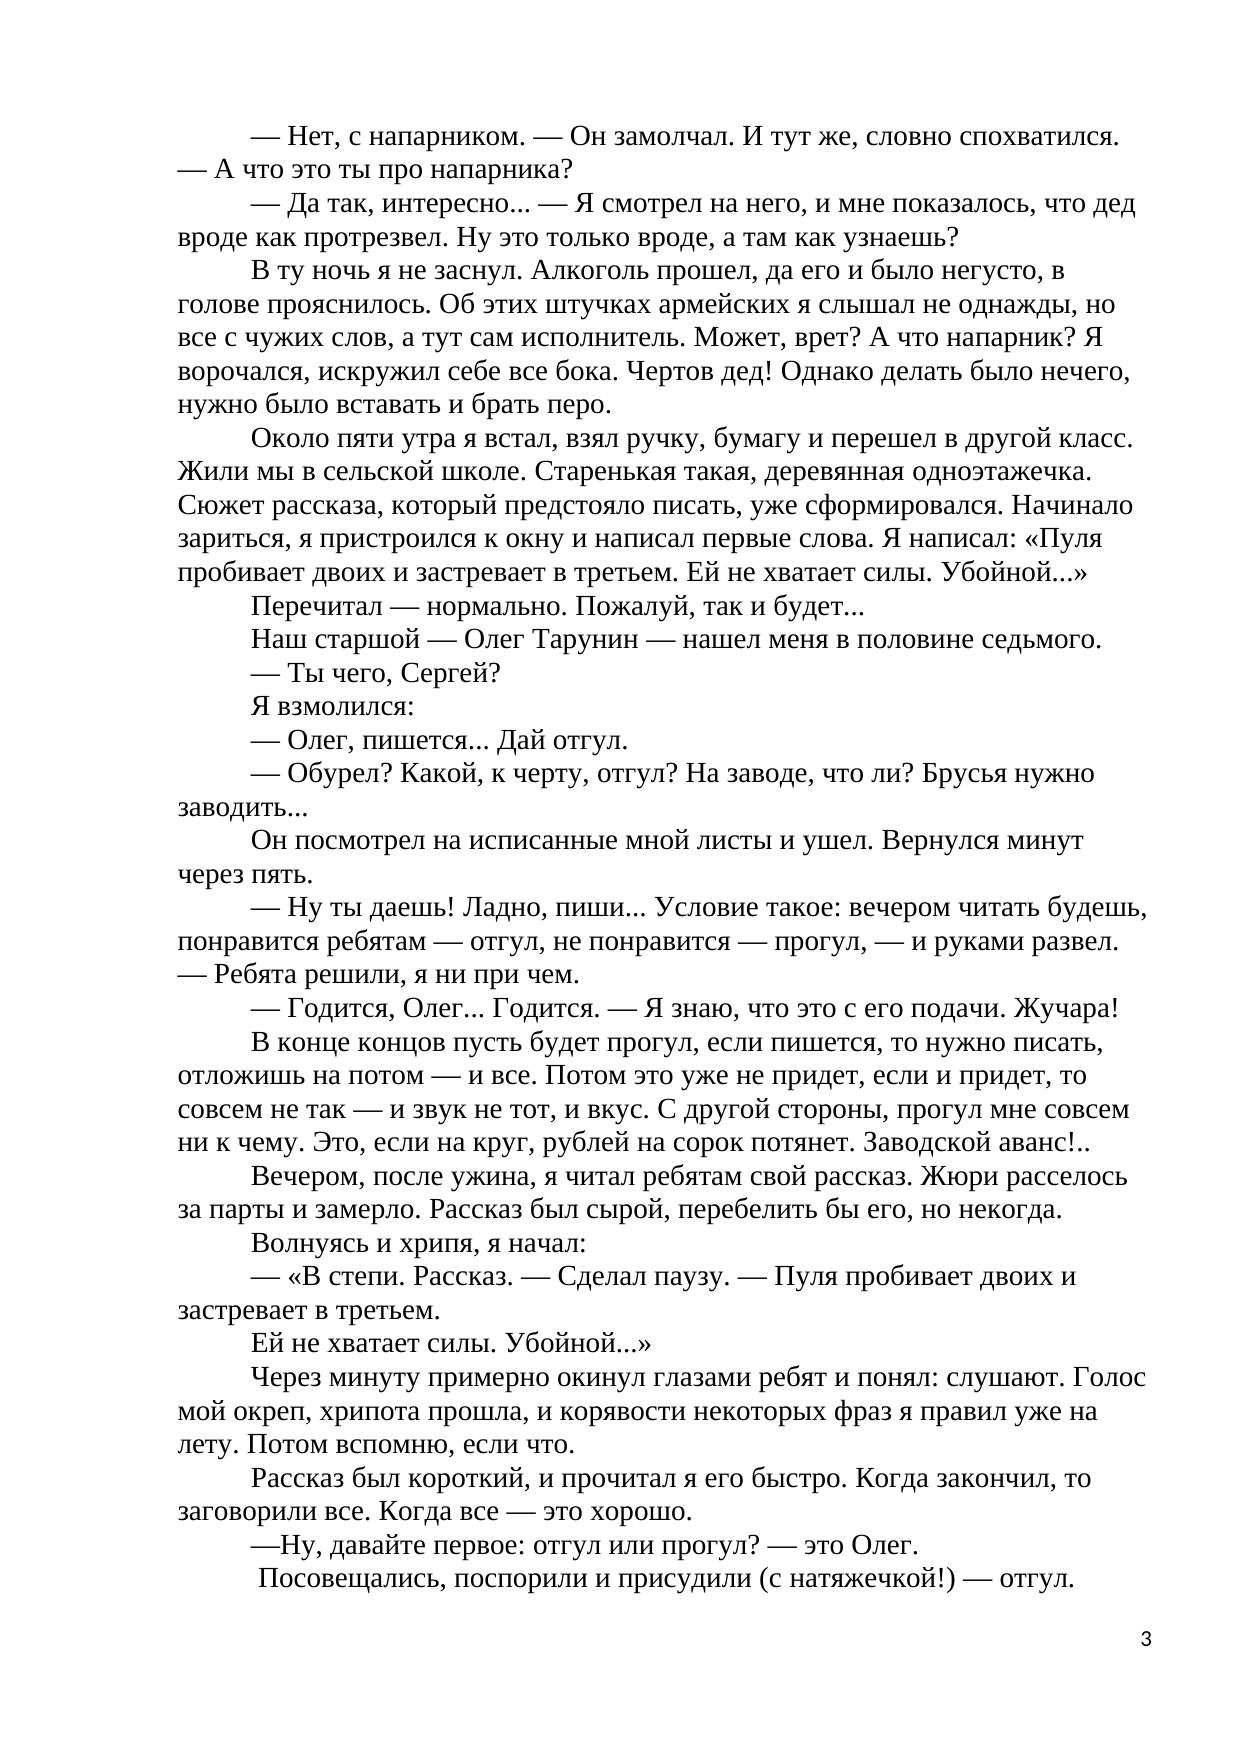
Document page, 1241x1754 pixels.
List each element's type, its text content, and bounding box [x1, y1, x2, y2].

text Вечером, после ужина, я читал ребятам свой рассказ. Жюри расселось за парты и замерло. Рассказ был сырой, перебелить бы его, но некогда. [177, 1158, 1152, 1225]
text Наш старшой — Олег Тарунин — нашел меня в половине седьмого. [177, 621, 1152, 655]
text Перечитал — нормально. Пожалуй, так и будет... [177, 588, 1152, 621]
text — Обурел? Какой, к черту, отгул? На заводе, что ли? Брусья нужно заводить... [177, 755, 1152, 822]
text Он посмотрел на исписанные мной листы и ушел. Вернулся минут через пять. [177, 822, 1152, 889]
text — Ты чего, Сергей? [177, 655, 1152, 688]
text Посовещались, поспорили и присудили (с натяжечкой!) — отгул. [177, 1560, 1152, 1594]
text Через минуту примерно окинул глазами ребят и понял: слушают. Голос мой окреп, хрипота прошла, и корявости некоторых фраз я правил уже на лету. Потом вспомню, если что. [177, 1359, 1152, 1460]
text — Нет, с напарником. — Он замолчал. И тут же, словно спохватился. — А что это ты про напарника? [177, 118, 1152, 185]
text Около пяти утра я встал, взял ручку, бумагу и перешел в другой класс. Жили мы в сельской школе. Старенькая такая, деревянная одноэтажечка. Сюжет рассказа, который предстояло писать, уже сформировался. Начинало зариться, я пристроился к окну и написал первые слова. Я написал: «Пуля пробивает двоих и застревает в третьем. Ей не хватает силы. Убойной...» [177, 420, 1152, 588]
text — Да так, интересно... — Я смотрел на него, и мне показалось, что дед вроде как протрезвел. Ну это только вроде, а там как узнаешь? [177, 185, 1152, 252]
text В конце концов пусть будет прогул, если пишется, то нужно писать, отложишь на потом — и все. Потом это уже не придет, если и придет, то совсем не так — и звук не тот, и вкус. С другой стороны, прогул мне совсем ни к чему. Это, если на круг, рублей на сорок потянет. Заводской аванс!.. [177, 1024, 1152, 1158]
text В ту ночь я не заснул. Алкоголь прошел, да его и было негусто, в голове прояснилось. Об этих штучках армейских я слышал не однажды, но все с чужих слов, а тут сам исполнитель. Может, врет? А что напарник? Я ворочался, искружил себе все бока. Чертов дед! Однако делать было нечего, нужно было вставать и брать перо. [177, 252, 1152, 420]
text Я взмолился: [177, 688, 1152, 722]
text Ей не хватает силы. Убойной...» [177, 1326, 1152, 1359]
text — Годится, Олег... Годится. — Я знаю, что это с его подачи. Жучара! [177, 990, 1152, 1024]
text — Ну ты даешь! Ладно, пиши... Условие такое: вечером читать будешь, понравится ребятам — отгул, не понравится — прогул, — и руками развел. — Ребята решили, я ни при чем. [177, 889, 1152, 990]
text —Ну, давайте первое: отгул или прогул? — это Олег. [177, 1527, 1152, 1560]
text — «В степи. Рассказ. — Сделал паузу. — Пуля пробивает двоих и застревает в третьем. [177, 1258, 1152, 1326]
text Рассказ был короткий, и прочитал я его быстро. Когда закончил, то заговорили все. Когда все — это хорошо. [177, 1460, 1152, 1527]
text Волнуясь и хрипя, я начал: [177, 1225, 1152, 1258]
text — Олег, пишется... Дай отгул. [177, 722, 1152, 755]
